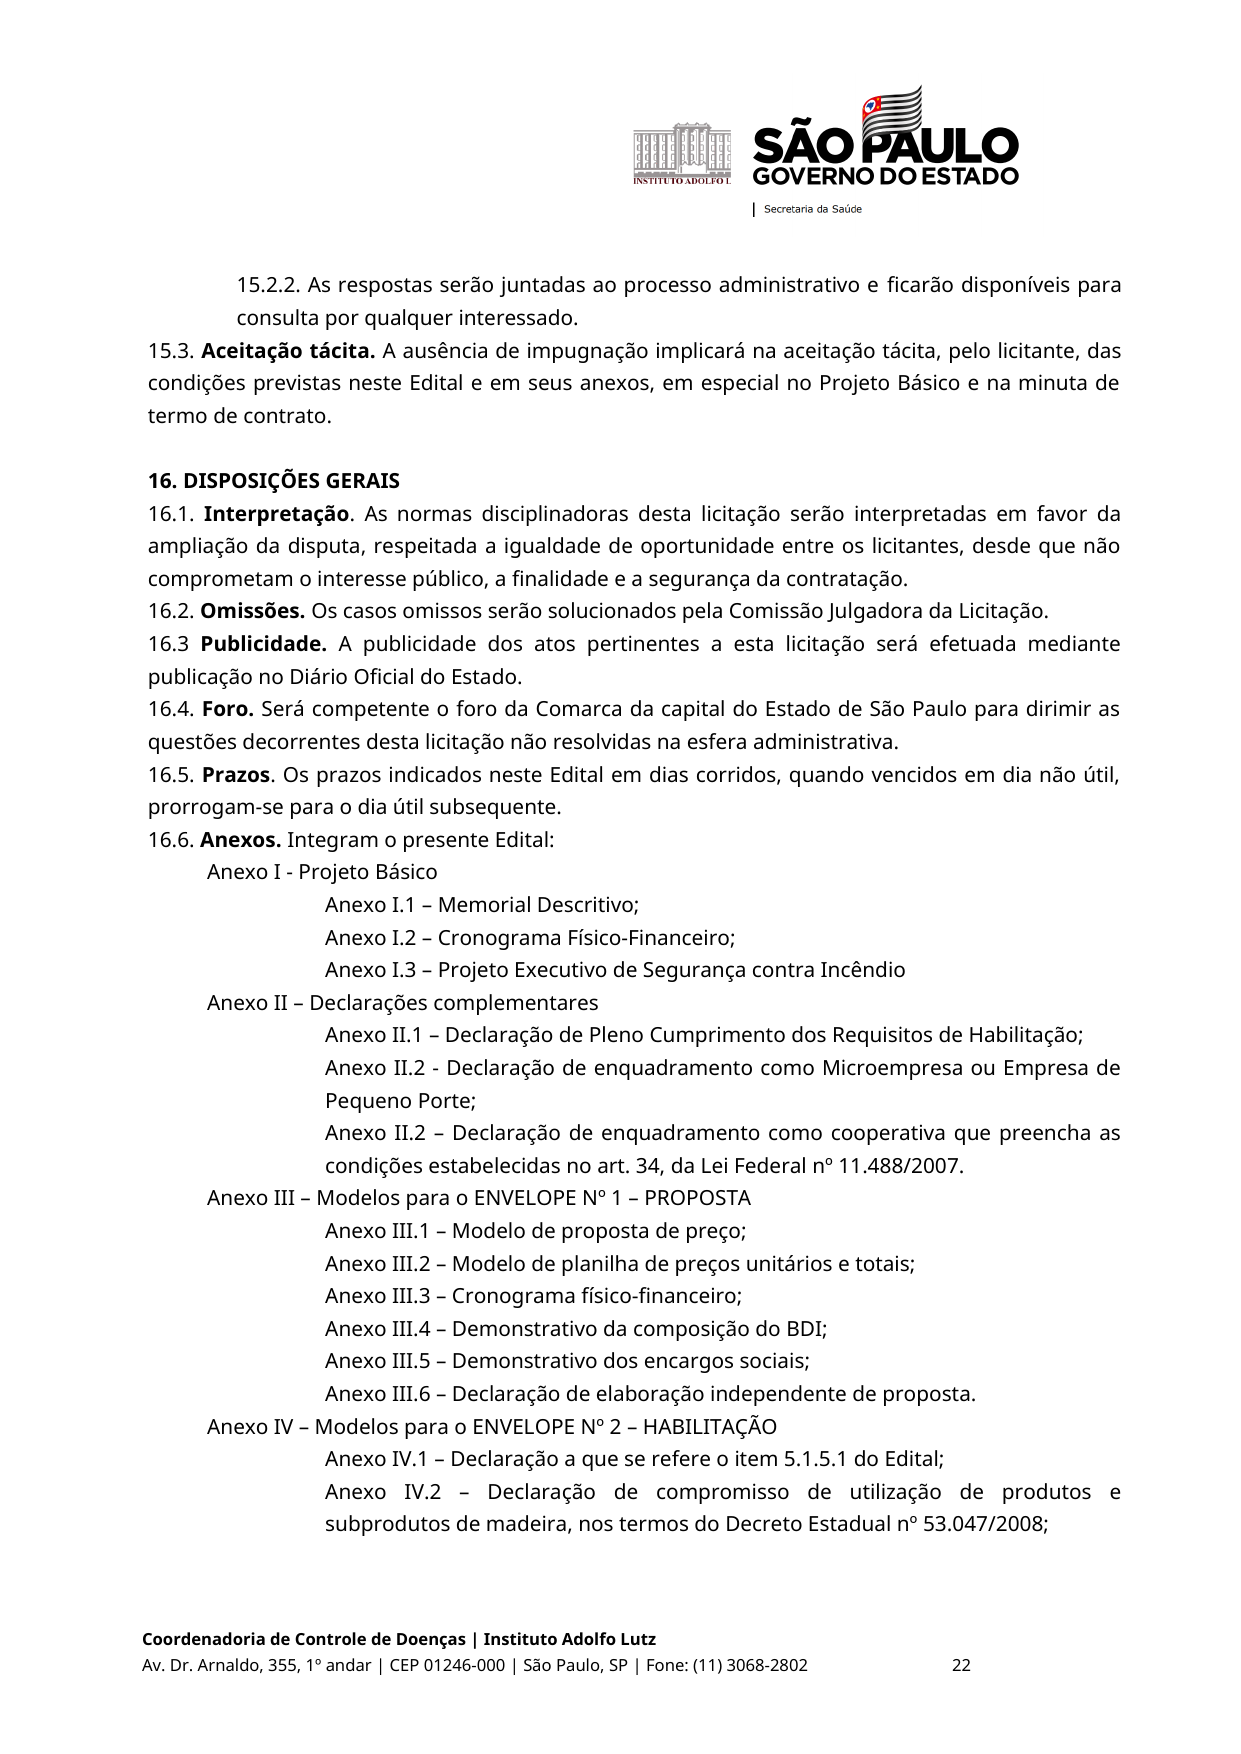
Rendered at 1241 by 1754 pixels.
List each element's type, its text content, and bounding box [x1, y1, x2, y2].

text Anexo III.1 – Modelo de proposta de preço; [325, 1216, 1122, 1244]
text Anexo III.5 – Demonstrativo dos encargos sociais; [325, 1347, 1122, 1375]
text Anexo IV.1 – Declaração a que se refere o item 5.1.5.1 do Edital; [325, 1444, 1122, 1473]
text 15.2.2. As respostas serão juntadas ao processo administrativo e ficarão disponíveis para consulta por qualquer interessado. [236, 271, 1122, 332]
text 16.1. Interpretação. As normas disciplinadoras desta licitação serão interpretadas em favor da ampliação da disputa, respeitada a igualdade de oportunidade entre os licitantes, desde que não comprometam o interesse público, a finalidade e a segurança da contratação. [148, 499, 1122, 592]
text Anexo IV.2 – Declaração de compromisso de utilização de produtos e subprodutos de madeira, nos termos do Decreto Estadual nº 53.047/2008; [325, 1477, 1122, 1538]
text Anexo III.2 – Modelo de planilha de preços unitários e totais; [325, 1249, 1122, 1277]
text Anexo I.1 – Memorial Descritivo; [325, 890, 1122, 918]
text Anexo I - Projeto Básico [207, 857, 1122, 886]
text Anexo III.4 – Demonstrativo da composição do BDI; [325, 1314, 1122, 1342]
text 16.3 Publicidade. A publicidade dos atos pertinentes a esta licitação será efetuada mediante publicação no Diário Oficial do Estado. [148, 629, 1122, 690]
text Anexo I.2 – Cronograma Físico-Financeiro; [325, 923, 1122, 951]
text 15.3. Aceitação tácita. A ausência de impugnação implicará na aceitação tácita, pelo licitante, das condições previstas neste Edital e em seus anexos, em especial no Projeto Básico e na minuta de termo de contrato. [148, 336, 1122, 429]
text Anexo III – Modelos para o ENVELOPE Nº 1 – PROPOSTA [207, 1183, 1122, 1212]
text Anexo II – Declarações complementares [207, 988, 1122, 1016]
text Anexo III.3 – Cronograma físico-financeiro; [325, 1281, 1122, 1310]
text 16. DISPOSIÇÕES GERAIS [148, 466, 1122, 495]
text 16.5. Prazos. Os prazos indicados neste Edital em dias corridos, quando vencidos em dia não útil, prorrogam-se para o dia útil subsequente. [148, 760, 1122, 821]
text Anexo II.2 – Declaração de enquadramento como cooperativa que preencha as condições estabelecidas no art. 34, da Lei Federal nº 11.488/2007. [325, 1118, 1122, 1179]
text 16.4. Foro. Será competente o foro da Comarca da capital do Estado de São Paulo para dirimir as questões decorrentes desta licitação não resolvidas na esfera administrativa. [148, 694, 1122, 756]
text Anexo II.1 – Declaração de Pleno Cumprimento dos Requisitos de Habilitação; [325, 1021, 1122, 1049]
text Anexo II.2 - Declaração de enquadramento como Microempresa ou Empresa de Pequeno Porte; [325, 1053, 1122, 1114]
text Anexo III.6 – Declaração de elaboração independente de proposta. [325, 1379, 1122, 1408]
text 16.6. Anexos. Integram o presente Edital: [148, 825, 1122, 853]
picture [633, 73, 1044, 237]
text Anexo IV – Modelos para o ENVELOPE Nº 2 – HABILITAÇÃO [207, 1412, 1122, 1440]
text Anexo I.3 – Projeto Executivo de Segurança contra Incêndio [310, 955, 1122, 984]
text 16.2. Omissões. Os casos omissos serão solucionados pela Comissão Julgadora da Licitação. [148, 597, 1122, 625]
